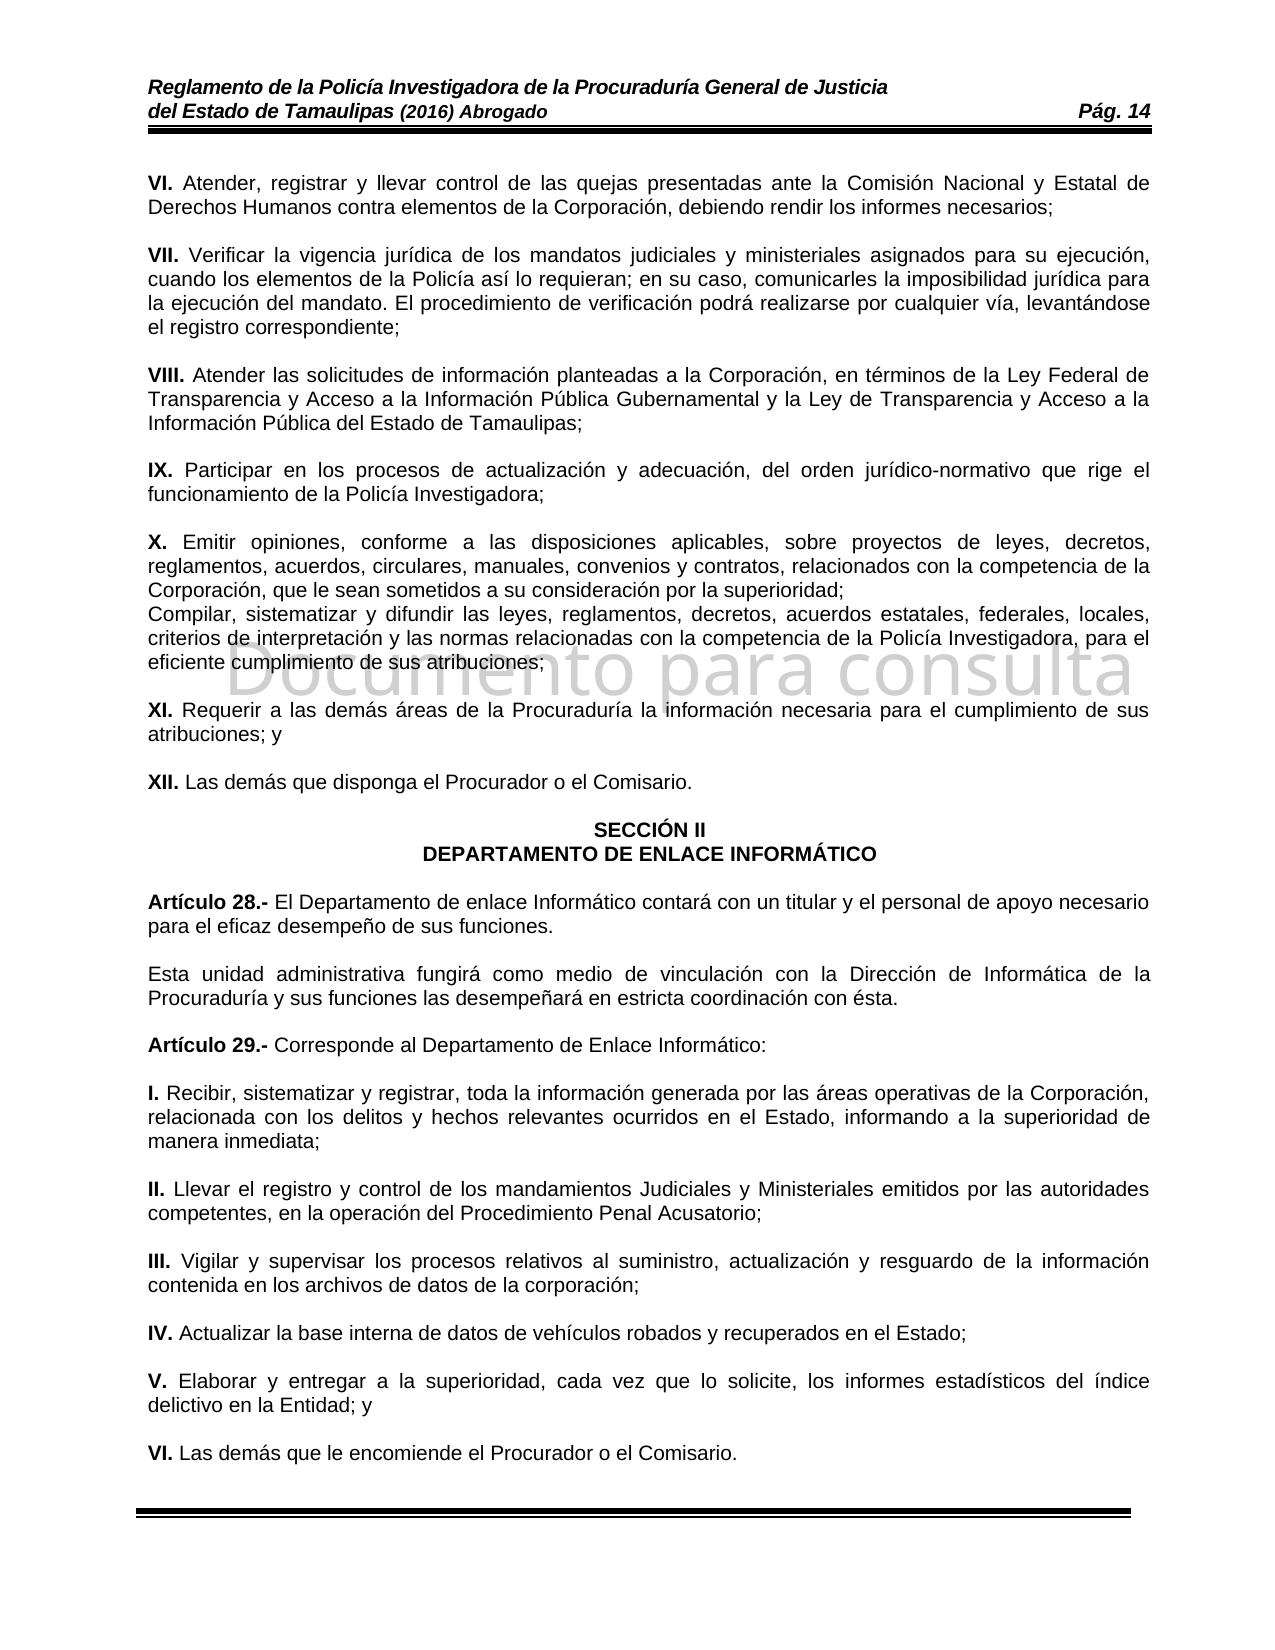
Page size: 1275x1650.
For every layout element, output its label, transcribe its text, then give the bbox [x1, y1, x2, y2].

text Compilar, sistematizar y difundir las leyes, reglamentos, decretos, acuerdos estatales, federales, locales, criterios de interpretación y las normas relacionadas con la competencia de la Policía Investigadora, para el eficiente cumplimiento de sus atribuciones; [148, 602, 1152, 674]
text VI. Atender, registrar y llevar control de las quejas presentadas ante la Comisión Nacional y Estatal de Derechos Humanos contra elementos de la Corporación, debiendo rendir los informes necesarios; [148, 171, 1152, 219]
text IV. Actualizar la base interna de datos de vehículos robados y recuperados en el Estado; [148, 1321, 1152, 1345]
text XII. Las demás que disponga el Procurador o el Comisario. [148, 770, 1152, 794]
text IX. Participar en los procesos de actualización y adecuación, del orden jurídico-normativo que rige el funcionamiento de la Policía Investigadora; [148, 458, 1152, 506]
text Artículo 29.- Corresponde al Departamento de Enlace Informático: [148, 1033, 1152, 1057]
text III. Vigilar y supervisar los procesos relativos al suministro, actualización y resguardo de la información contenida en los archivos de datos de la corporación; [148, 1249, 1152, 1297]
text II. Llevar el registro y control de los mandamientos Judiciales y Ministeriales emitidos por las autoridades competentes, en la operación del Procedimiento Penal Acusatorio; [148, 1177, 1152, 1225]
text I. Recibir, sistematizar y registrar, toda la información generada por las áreas operativas de la Corporación, relacionada con los delitos y hechos relevantes ocurridos en el Estado, informando a la superioridad de manera inmediata; [148, 1081, 1152, 1153]
text VI. Las demás que le encomiende el Procurador o el Comisario. [148, 1441, 1152, 1464]
text SECCIÓN II [148, 818, 1152, 842]
text V. Elaborar y entregar a la superioridad, cada vez que lo solicite, los informes estadísticos del índice delictivo en la Entidad; y [148, 1369, 1152, 1417]
text XI. Requerir a las demás áreas de la Procuraduría la información necesaria para el cumplimiento de sus atribuciones; y [148, 698, 1152, 746]
text Artículo 28.- El Departamento de enlace Informático contará con un titular y el personal de apoyo necesario para el eficaz desempeño de sus funciones. [148, 889, 1152, 937]
text DEPARTAMENTO DE ENLACE INFORMÁTICO [148, 842, 1152, 866]
text X. Emitir opiniones, conforme a las disposiciones aplicables, sobre proyectos de leyes, decretos, reglamentos, acuerdos, circulares, manuales, convenios y contratos, relacionados con la competencia de la Corporación, que le sean sometidos a su consideración por la superioridad; [148, 530, 1152, 602]
text VIII. Atender las solicitudes de información planteadas a la Corporación, en términos de la Ley Federal de Transparencia y Acceso a la Información Pública Gubernamental y la Ley de Transparencia y Acceso a la Información Pública del Estado de Tamaulipas; [148, 362, 1152, 434]
text Esta unidad administrativa fungirá como medio de vinculación con la Dirección de Informática de la Procuraduría y sus funciones las desempeñará en estricta coordinación con ésta. [148, 961, 1152, 1009]
text VII. Verificar la vigencia jurídica de los mandatos judiciales y ministeriales asignados para su ejecución, cuando los elementos de la Policía así lo requieran; en su caso, comunicarles la imposibilidad jurídica para la ejecución del mandato. El procedimiento de verificación podrá realizarse por cualquier vía, levantándose el registro correspondiente; [148, 243, 1152, 338]
